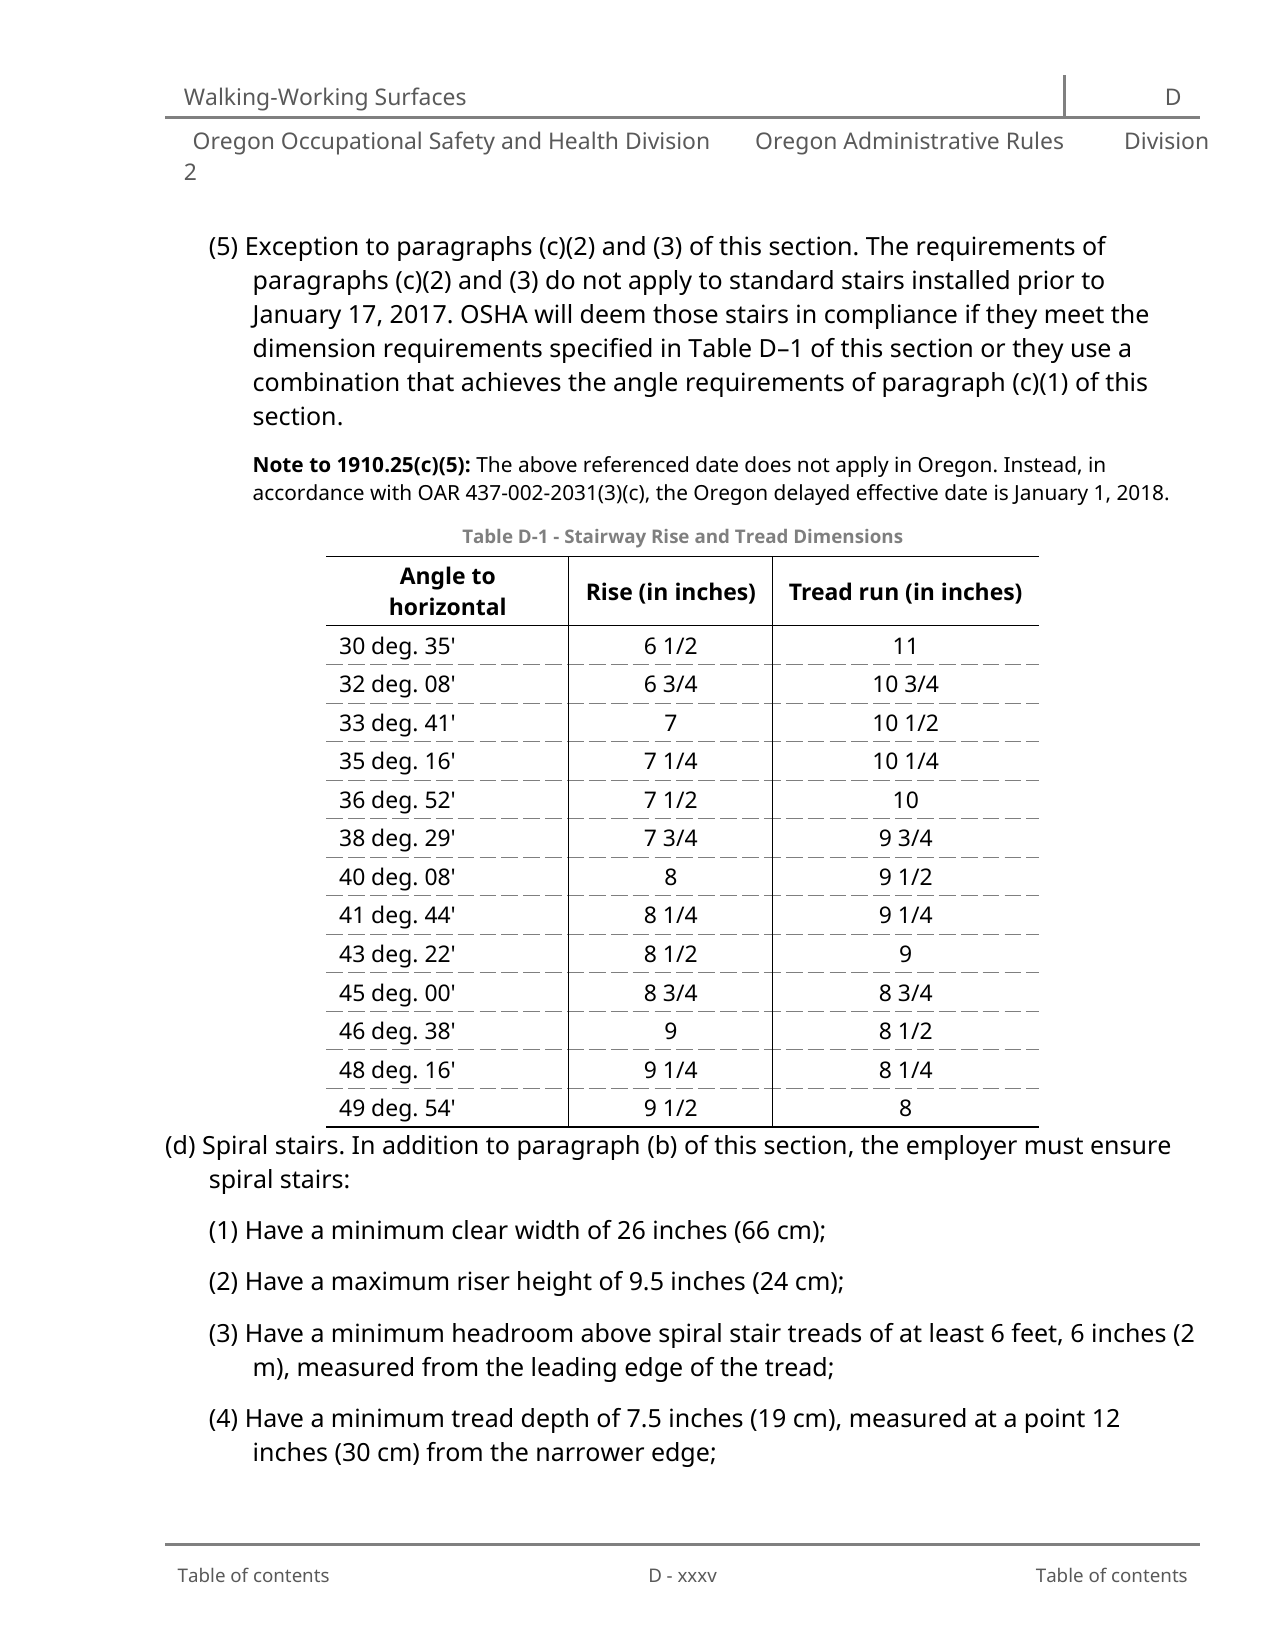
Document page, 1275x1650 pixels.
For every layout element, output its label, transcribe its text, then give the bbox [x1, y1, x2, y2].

table_cell 8 1/2 [773, 1011, 1039, 1049]
table_cell 33 deg. 41' [326, 703, 568, 741]
table_cell 8 1/4 [569, 895, 772, 934]
table_cell 48 deg. 16' [326, 1049, 568, 1088]
list Note to 1910.25(c)(5): The above referenced date does not apply in Oregon. Instead, in accordance with OAR 437-002-2031(3)(c), the Oregon delayed effective date is January 1, 2018. [209, 450, 1200, 507]
table_cell 8 1/2 [569, 934, 772, 972]
table_cell 8 1/4 [773, 1049, 1039, 1088]
table_header Rise (in inches) [569, 557, 772, 625]
table_cell 8 [569, 857, 772, 895]
table_cell 7 1/4 [569, 741, 772, 779]
table_cell 9 1/2 [569, 1088, 772, 1126]
table_cell 9 [773, 934, 1039, 972]
table_cell 43 deg. 22' [326, 934, 568, 972]
list (d) Spiral stairs. In addition to paragraph (b) of this section, the employer must ensure spiral stairs: [165, 1127, 1200, 1196]
table_cell 9 1/4 [569, 1049, 772, 1088]
table_cell 49 deg. 54' [326, 1088, 568, 1126]
list (4) Have a minimum tread depth of 7.5 inches (19 cm), measured at a point 12 inches (30 cm) from the narrower edge; [209, 1401, 1200, 1469]
table_cell 46 deg. 38' [326, 1011, 568, 1049]
table_cell 6 3/4 [569, 664, 772, 702]
table_cell 10 1/2 [773, 703, 1039, 741]
table_cell 8 3/4 [773, 972, 1039, 1011]
list (1) Have a minimum clear width of 26 inches (66 cm); [209, 1213, 1200, 1247]
table_cell 41 deg. 44' [326, 895, 568, 934]
table_cell 10 1/4 [773, 741, 1039, 779]
table_cell 10 3/4 [773, 664, 1039, 702]
table_cell 40 deg. 08' [326, 857, 568, 895]
table_cell 8 3/4 [569, 972, 772, 1011]
table_cell 32 deg. 08' [326, 664, 568, 702]
text Table D-1 - Stairway Rise and Tread Dimensions [165, 524, 1200, 549]
table_cell 10 [773, 780, 1039, 818]
table_cell 8 [773, 1088, 1039, 1126]
table_cell 30 deg. 35' [326, 626, 568, 664]
table_cell 45 deg. 00' [326, 972, 568, 1011]
list (2) Have a maximum riser height of 9.5 inches (24 cm); [209, 1264, 1200, 1298]
table_cell 9 1/2 [773, 857, 1039, 895]
list (3) Have a minimum headroom above spiral stair treads of at least 6 feet, 6 inches (2 m), measured from the leading edge of the tread; [209, 1315, 1200, 1383]
table_cell 7 3/4 [569, 818, 772, 857]
table_header Tread run (in inches) [773, 557, 1039, 625]
table_cell 7 [569, 703, 772, 741]
table_cell 9 [569, 1011, 772, 1049]
table_cell 9 3/4 [773, 818, 1039, 857]
table_header Angle to horizontal [326, 557, 568, 625]
table_cell 7 1/2 [569, 780, 772, 818]
table_cell 35 deg. 16' [326, 741, 568, 779]
list (5) Exception to paragraphs (c)(2) and (3) of this section. The requirements of paragraphs (c)(2) and (3) do not apply to standard stairs installed prior to January 17, 2017. OSHA will deem those stairs in compliance if they meet the dimension requirements specified in Table D–1 of this section or they use a combination that achieves the angle requirements of paragraph (c)(1) of this section. [209, 225, 1200, 433]
table_cell 38 deg. 29' [326, 818, 568, 857]
table_cell 9 1/4 [773, 895, 1039, 934]
table_cell 6 1/2 [569, 626, 772, 664]
table_cell 11 [773, 626, 1039, 664]
table_cell 36 deg. 52' [326, 780, 568, 818]
